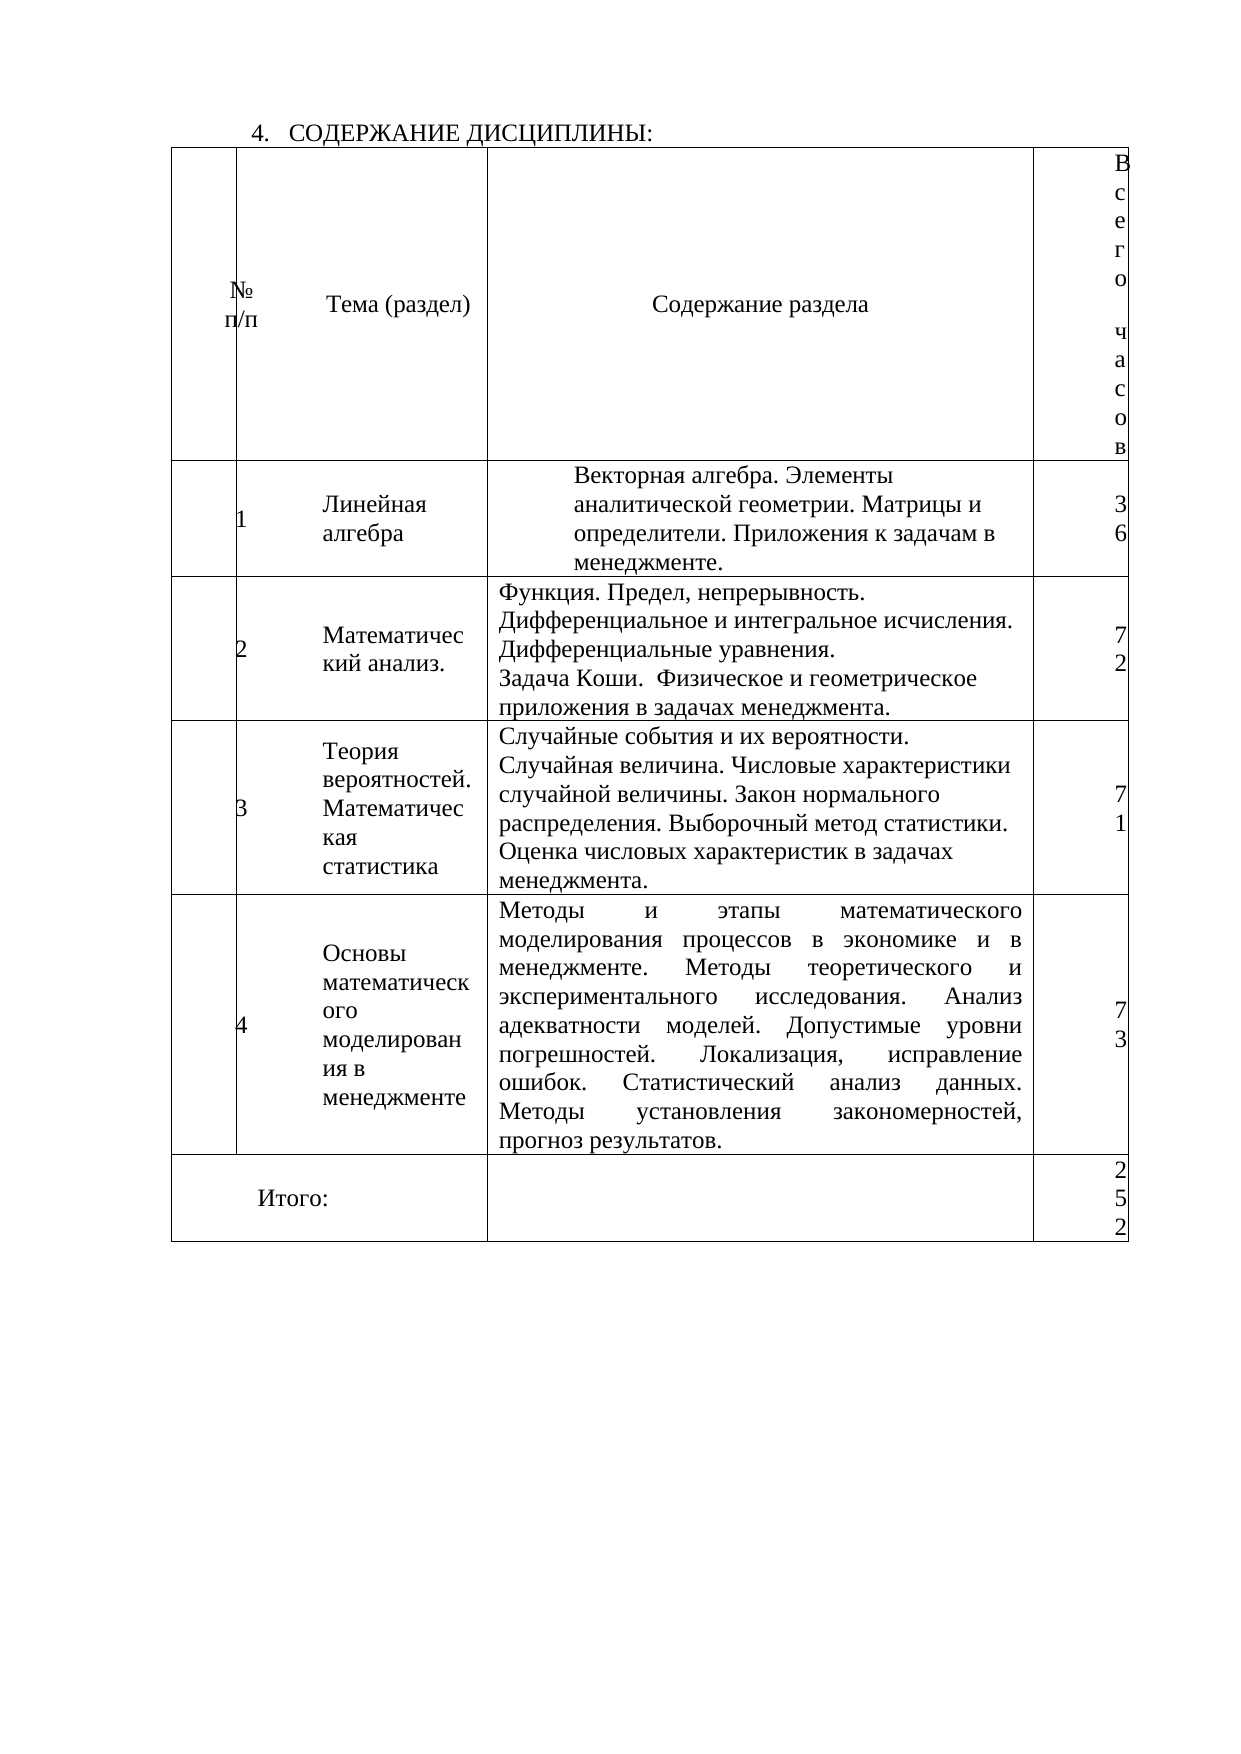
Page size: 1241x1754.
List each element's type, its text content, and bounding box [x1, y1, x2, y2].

table_header № п/п [172, 148, 236, 459]
table_cell [488, 1155, 1033, 1241]
table_cell 1 [172, 461, 236, 576]
table_cell 73 [1034, 895, 1128, 1154]
table_cell 252 [1034, 1155, 1128, 1241]
table_cell Математический анализ. [237, 577, 487, 720]
table_header Содержание раздела [488, 148, 1033, 459]
table_cell 71 [1034, 721, 1128, 894]
table_cell 72 [1034, 577, 1128, 720]
table_cell 2 [172, 577, 236, 720]
table_cell Функция. Предел, непрерывность. Дифференциальное и интегральное исчисления. Дифференциальные уравнения. Задача Коши. Физическое и геометрическое приложения в задачах менеджмента. [488, 577, 1033, 720]
table_cell Линейная алгебра [237, 461, 487, 576]
table_cell Основы математического моделирования в менеджменте [237, 895, 487, 1154]
table_cell 4 [172, 895, 236, 1154]
table_cell Методы и этапы математического моделирования процессов в экономике и в менеджменте. Методы теоретического и экспериментального исследования. Анализ адекватности моделей. Допустимые уровни погрешностей. Локализация, исправление ошибок. Статистический анализ данных. Методы установления закономерностей, прогноз результатов. [488, 895, 1033, 1154]
table_cell Теория вероятностей. Математическая статистика [237, 721, 487, 894]
table_cell 3 [172, 721, 236, 894]
table_header Всего часов [1034, 148, 1128, 459]
table_header Тема (раздел) [237, 148, 487, 459]
table_cell Итого: [172, 1155, 487, 1241]
table_cell 36 [1034, 461, 1128, 576]
table_cell Векторная алгебра. Элементы аналитической геометрии. Матрицы и определители. Приложения к задачам в менеджменте. [488, 461, 1033, 576]
table_cell Случайные события и их вероятности. Случайная величина. Числовые характеристики случайной величины. Закон нормального распределения. Выборочный метод статистики. Оценка числовых характеристик в задачах менеджмента. [488, 721, 1033, 894]
list Содержание дисциплины: [251, 118, 1122, 147]
